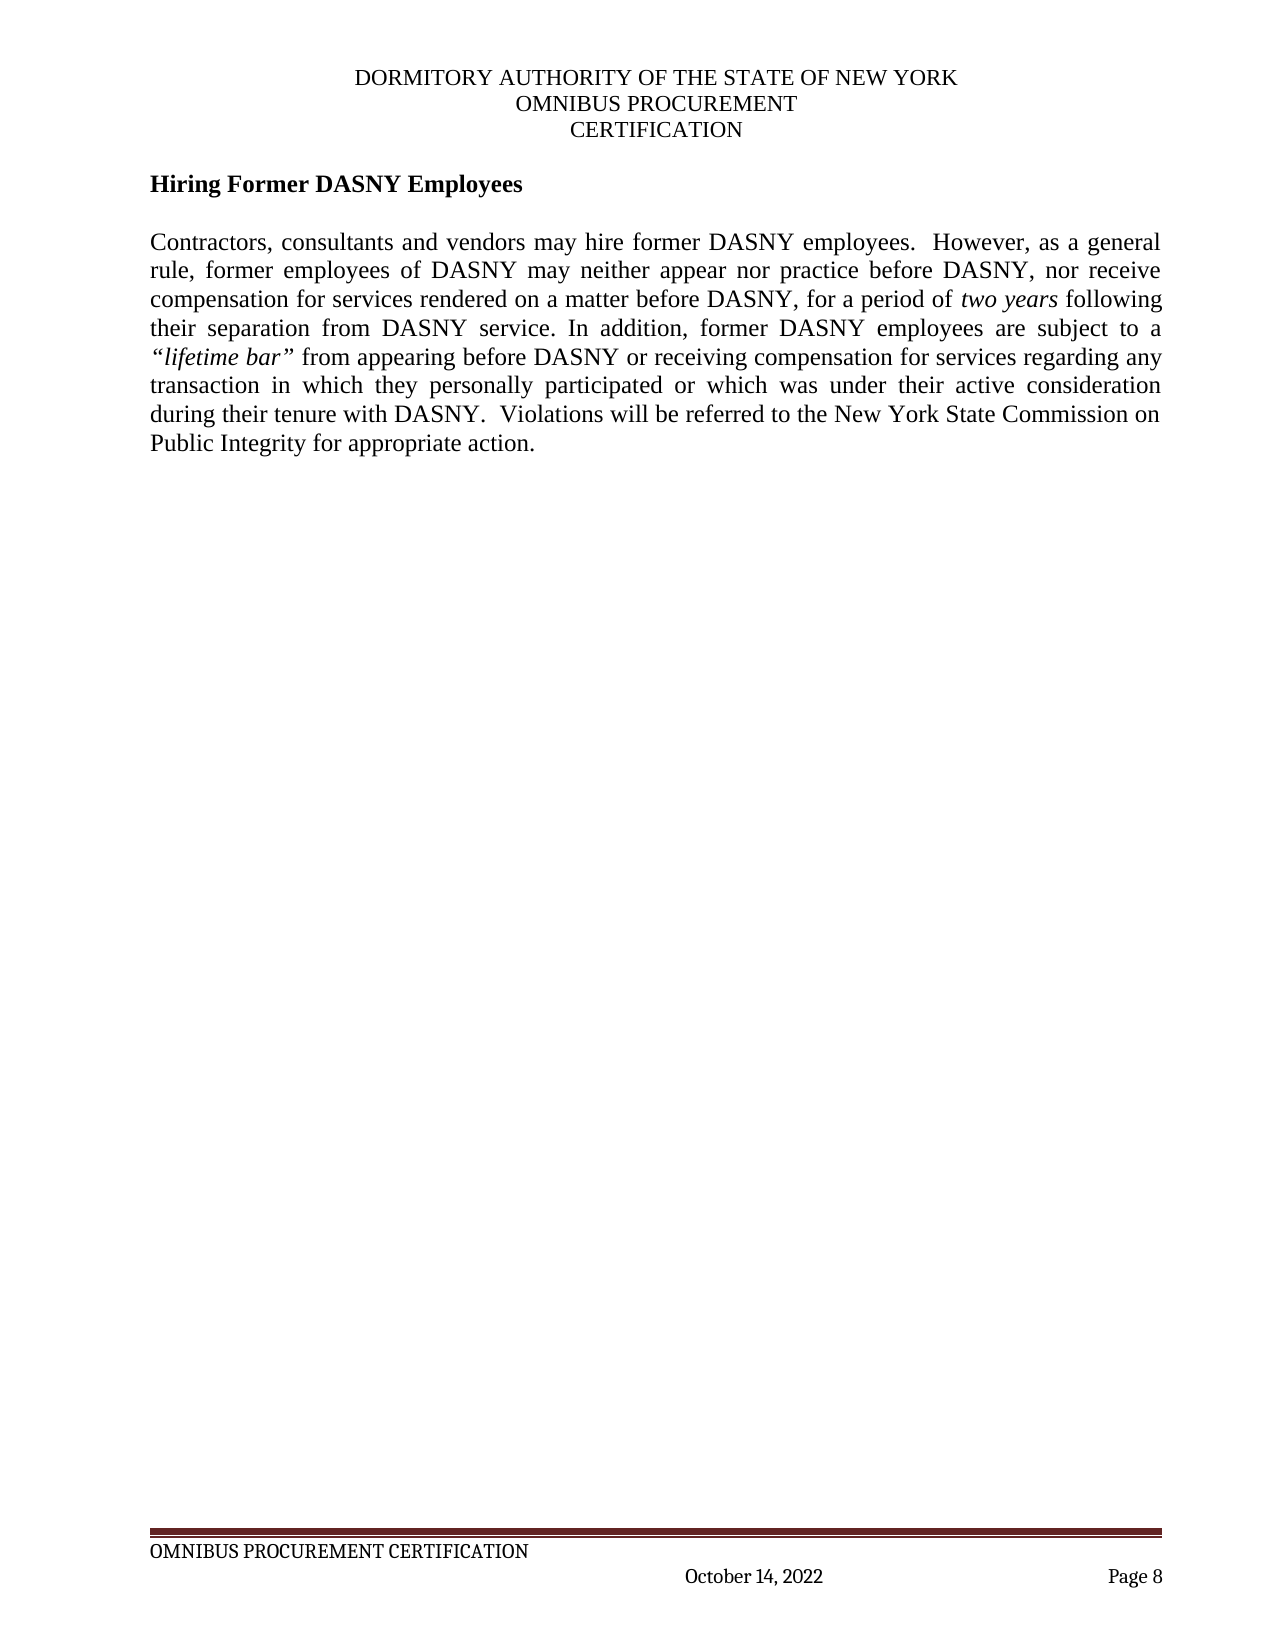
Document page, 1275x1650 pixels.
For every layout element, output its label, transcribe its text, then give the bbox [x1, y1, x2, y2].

text Hiring Former DASNY Employees [150, 169, 1162, 198]
text Contractors, consultants and vendors may hire former DASNY employees. However, as a general rule, former employees of DASNY may neither appear nor practice before DASNY, nor receive compensation for services rendered on a matter before DASNY, for a period of two years following their separation from DASNY service. In addition, former DASNY employees are subject to a “lifetime bar” from appearing before DASNY or receiving compensation for services regarding any transaction in which they personally participated or which was under their active consideration during their tenure with DASNY. Violations will be referred to the New York State Commission on Public Integrity for appropriate action. [150, 227, 1162, 457]
